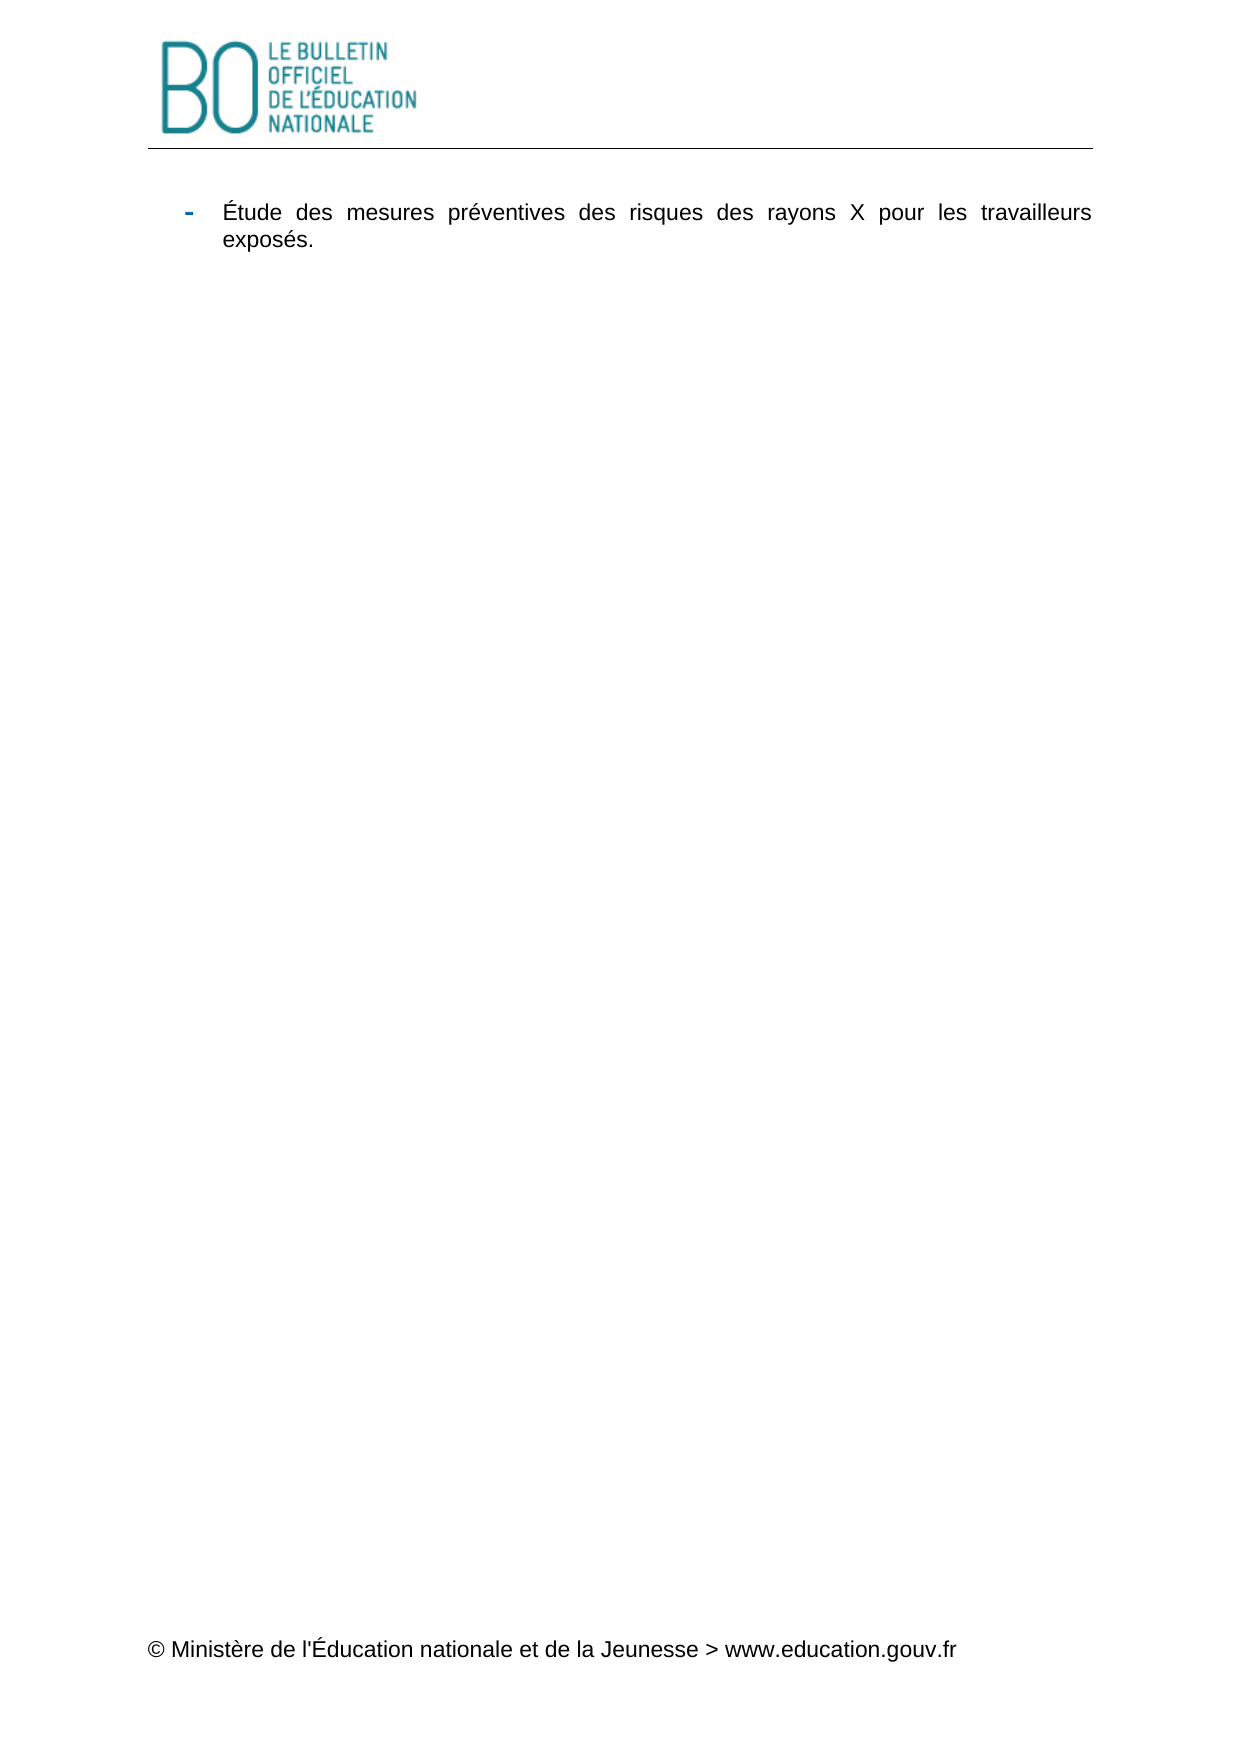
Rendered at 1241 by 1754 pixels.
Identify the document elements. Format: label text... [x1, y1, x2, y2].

picture [160, 20, 429, 146]
list Étude des mesures préventives des risques des rayons X pour les travailleurs exposés. [185, 199, 1093, 252]
